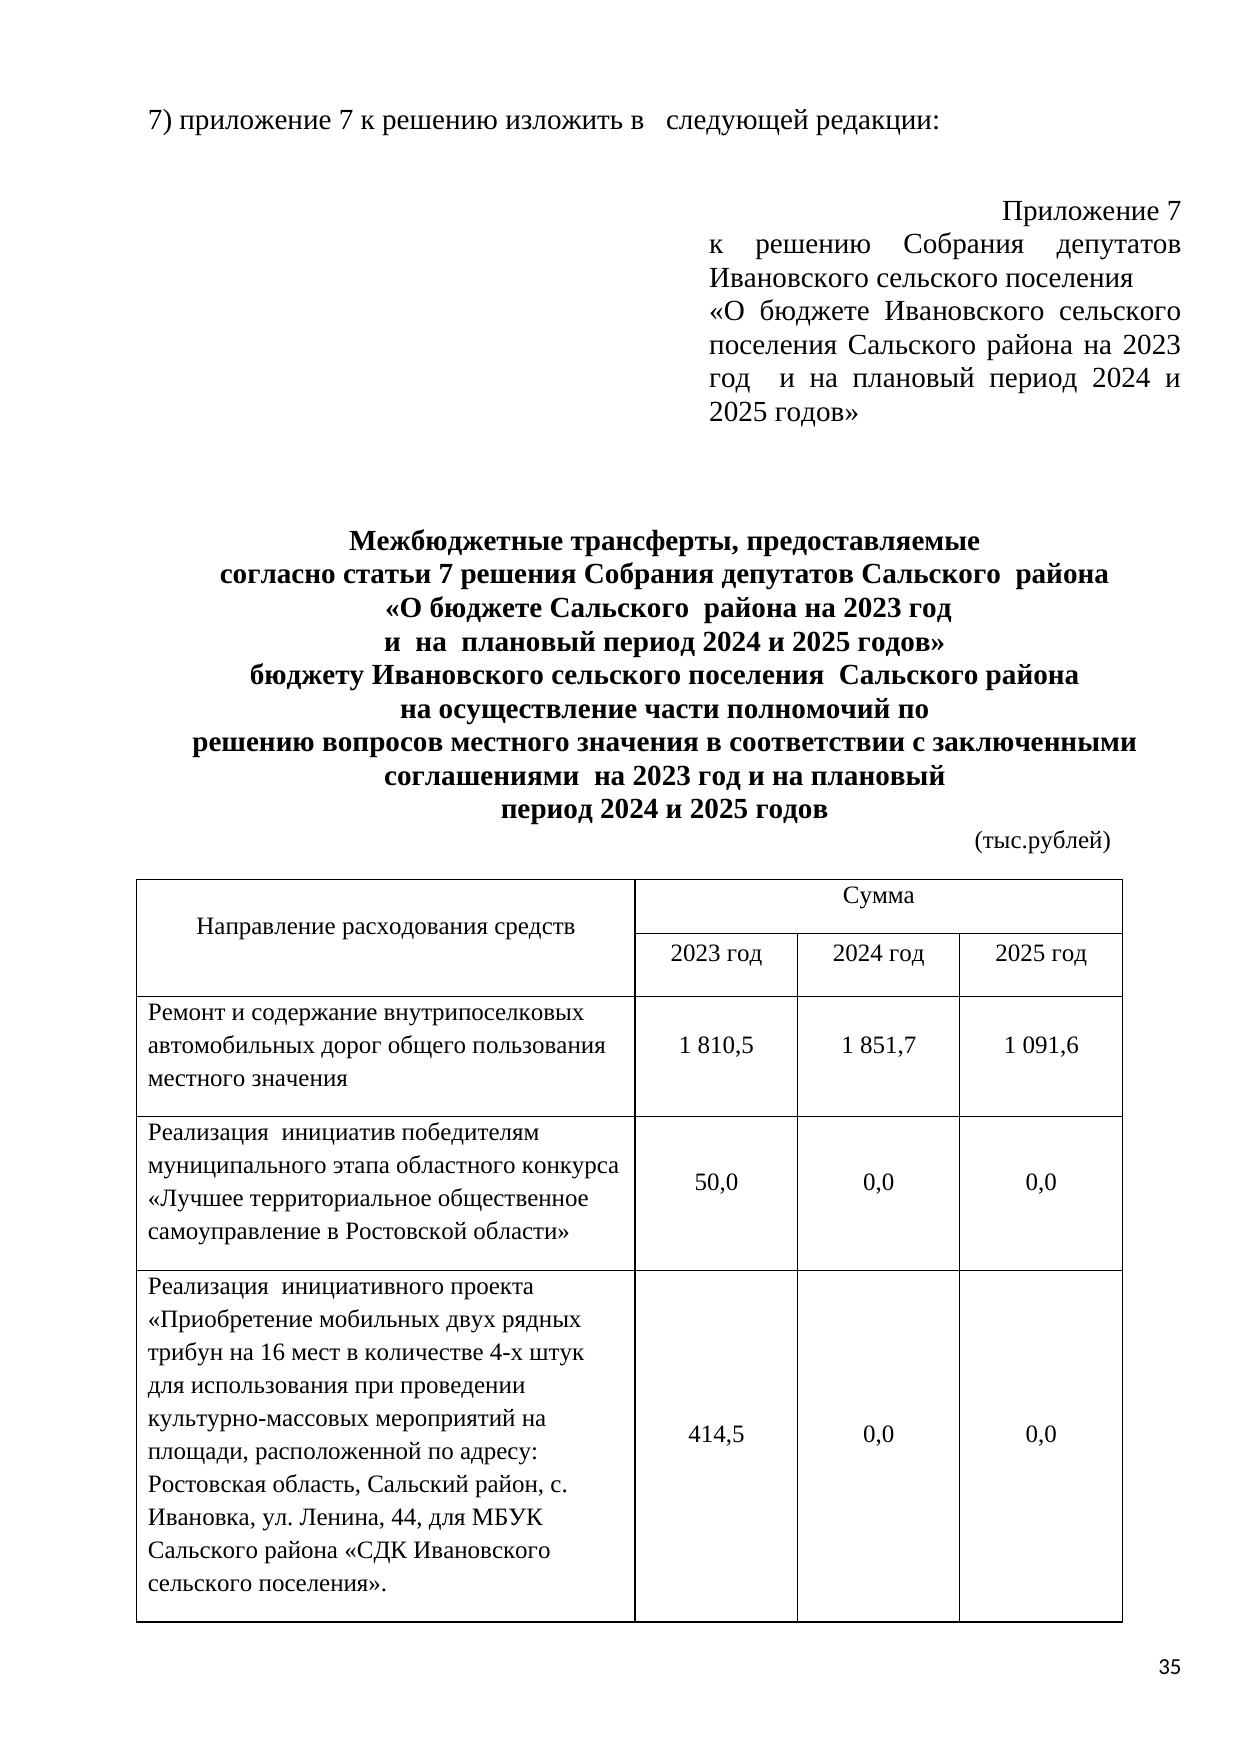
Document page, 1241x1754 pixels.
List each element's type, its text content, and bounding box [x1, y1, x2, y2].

table_cell 0,0 [960, 1117, 1122, 1270]
table_cell 50,0 [636, 1117, 797, 1270]
table_cell 1 851,7 [798, 997, 959, 1116]
table_cell Реализация инициативного проекта «Приобретение мобильных двух рядных трибун на 16 мест в количестве 4-х штук для использования при проведении культурно-массовых мероприятий на площади, расположенной по адресу: Ростовская область, Сальский район, с. Ивановка, ул. Ленина, 44, для МБУК Сальского района «СДК Ивановского сельского поселения». [137, 1271, 634, 1621]
text к решению Собрания депутатов Ивановского сельского поселения [709, 226, 1181, 293]
table_cell 1 810,5 [636, 997, 797, 1116]
text Межбюджетные трансферты, предоставляемые [148, 523, 1181, 557]
text бюджету Ивановского сельского поселения Сальского района [148, 657, 1181, 691]
text Приложение 7 [709, 193, 1181, 226]
table_cell 1 091,6 [960, 997, 1122, 1116]
table_cell 0,0 [798, 1271, 959, 1621]
table_header Направление расходования средств [137, 880, 634, 996]
text на осуществление части полномочий по [148, 691, 1181, 724]
text решению вопросов местного значения в соответствии с заключенными соглашениями на 2023 год и на плановый [148, 724, 1181, 791]
text и на плановый период 2024 и 2025 годов» [148, 624, 1181, 657]
text «О бюджете Сальского района на 2023 год [148, 590, 1181, 624]
table_header Сумма [636, 880, 1122, 933]
text период 2024 и 2025 годов [148, 791, 1181, 825]
table_cell 414,5 [636, 1271, 797, 1621]
table_cell 0,0 [798, 1117, 959, 1270]
text (тыс.рублей) [148, 825, 1181, 854]
table_cell 2025 год [960, 934, 1122, 996]
text «О бюджете Ивановского сельского поселения Сальского района на 2023 год и на плановый период 2024 и 2025 годов» [709, 293, 1181, 428]
text согласно статьи 7 решения Собрания депутатов Сальского района [148, 557, 1181, 590]
table_cell 2023 год [636, 934, 797, 996]
table_cell Ремонт и содержание внутрипоселковых автомобильных дорог общего пользования местного значения [137, 997, 634, 1116]
text 7) приложение 7 к решению изложить в следующей редакции: [148, 102, 1181, 135]
table_cell 0,0 [960, 1271, 1122, 1621]
table_cell Реализация инициатив победителям муниципального этапа областного конкурса «Лучшее территориальное общественное самоуправление в Ростовской области» [137, 1117, 634, 1270]
table_cell 2024 год [798, 934, 959, 996]
